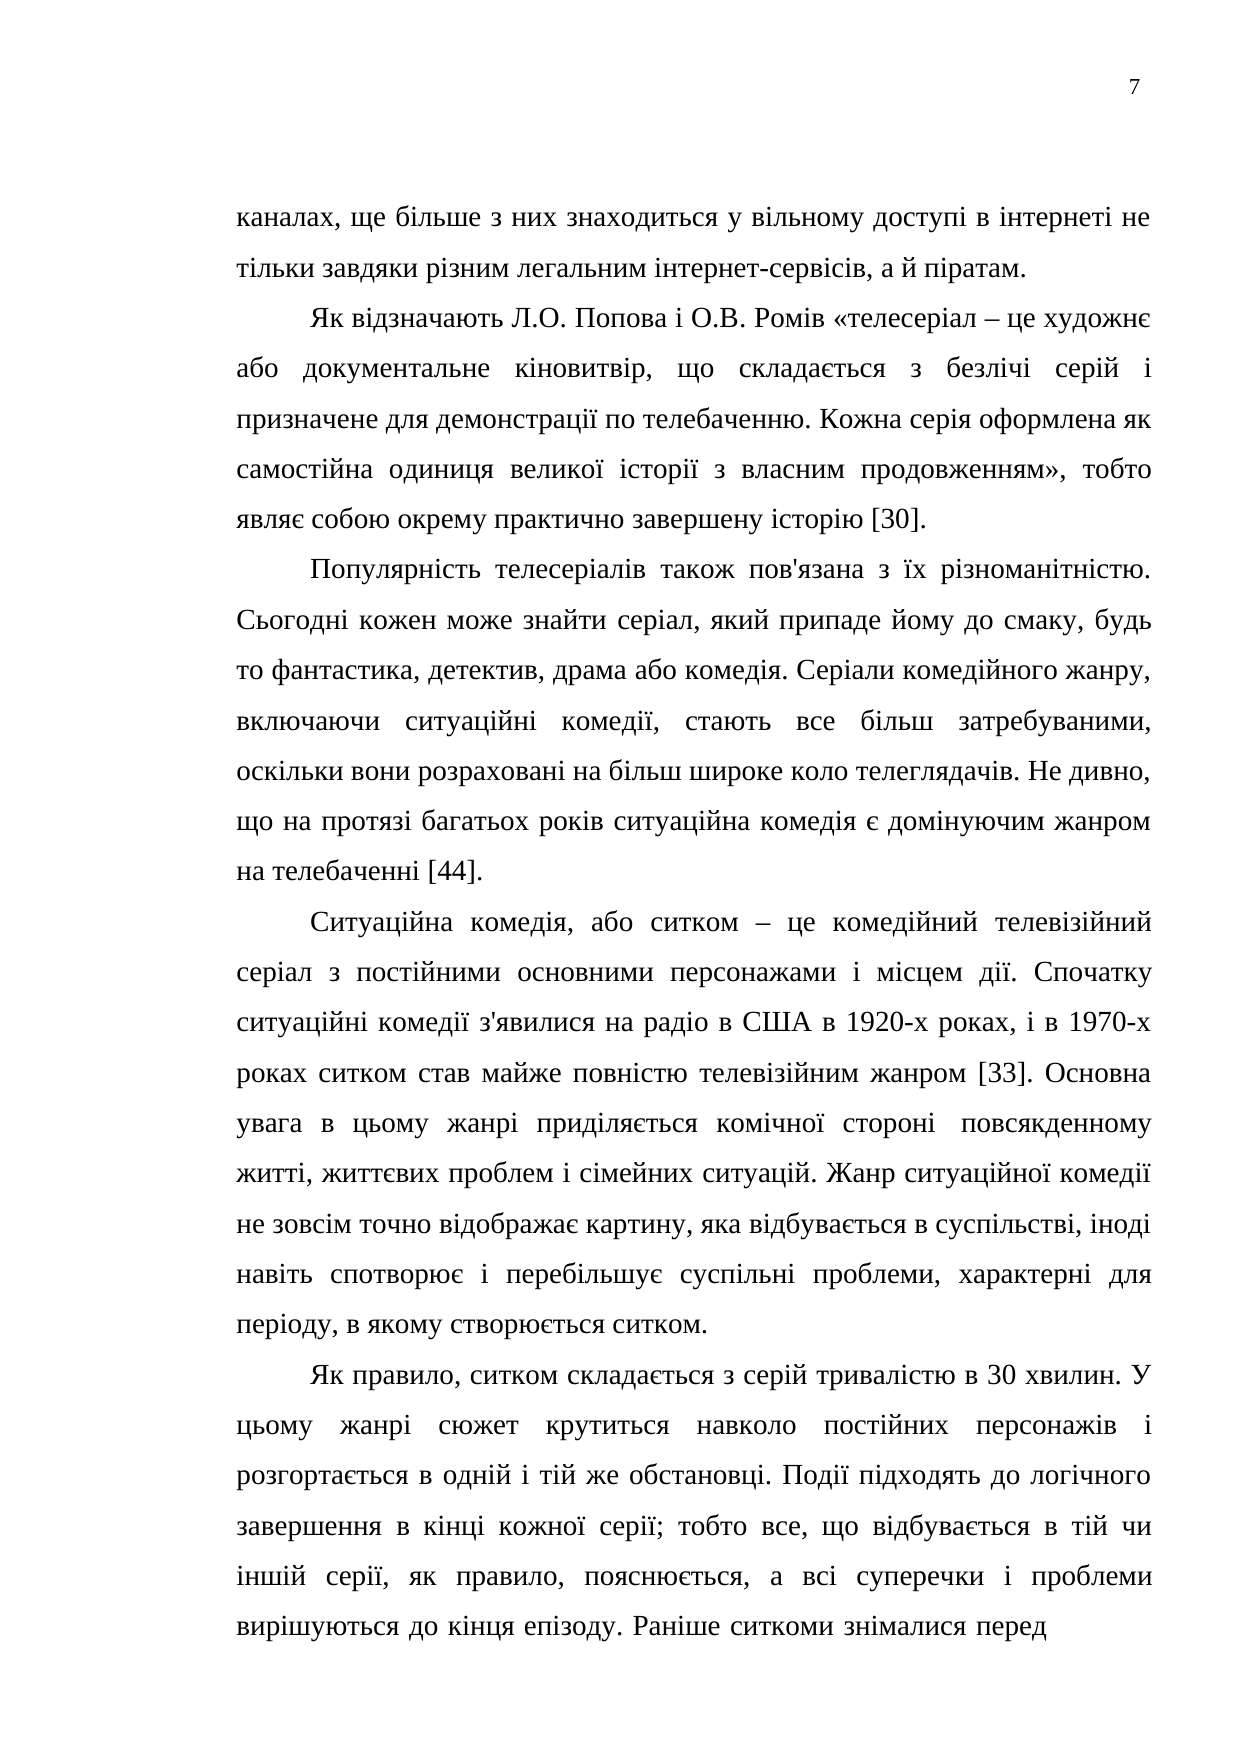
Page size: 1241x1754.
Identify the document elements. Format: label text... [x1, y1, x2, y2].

text Ситуаційна комедія, або ситком – це комедійний телевізійний серіал з постійними основними персонажами і місцем дії. Спочатку ситуаційні комедії з'явилися на радіо в США в 1920-х роках, і в 1970-х роках ситком став майже повністю телевізійним жанром [33]. Основна увага в цьому жанрі приділяється комічної стороні повсякденному житті, життєвих проблем і сімейних ситуацій. Жанр ситуаційної комедії не зовсім точно відображає картину, яка відбувається в суспільстві, іноді навіть спотворює і перебільшує суспільні проблеми, характерні для періоду, в якому створюється ситком. [236, 904, 1152, 1340]
text Популярність телесеріалів також пов'язана з їх різноманітністю. Сьогодні кожен може знайти серіал, який припаде йому до смаку, будь то фантастика, детектив, драма або комедія. Серіали комедійного жанру, включаючи ситуаційні комедії, стають все більш затребуваними, оскільки вони розраховані на більш широке коло телеглядачів. Не дивно, що на протязі багатьох років ситуаційна комедія є домінуючим жанром на телебаченні [44]. [236, 552, 1152, 887]
text каналах, ще більше з них знаходиться у вільному доступі в інтернеті не тільки завдяки різним легальним інтернет-сервісів, а й піратам. [236, 199, 1151, 283]
text Як правило, ситком складається з серій тривалістю в 30 хвилин. У цьому жанрі сюжет крутиться навколо постійних персонажів і розгортається в одній і тій же обстановці. Події підходять до логічного завершення в кінці кожної серії; тобто все, що відбувається в тій чи іншій серії, як правило, пояснюється, а всі суперечки і проблеми вирішуються до кінця епізоду. Раніше ситкоми знімалися перед [236, 1357, 1152, 1642]
text Як відзначають Л.О. Попова і О.В. Ромів «телесеріал – це художнє або документальне кіновитвір, що складається з безлічі серій і призначене для демонстрації по телебаченню. Кожна серія оформлена як самостійна одиниця великої історії з власним продовженням», тобто являє собою окрему практично завершену історію [30]. [236, 300, 1152, 535]
